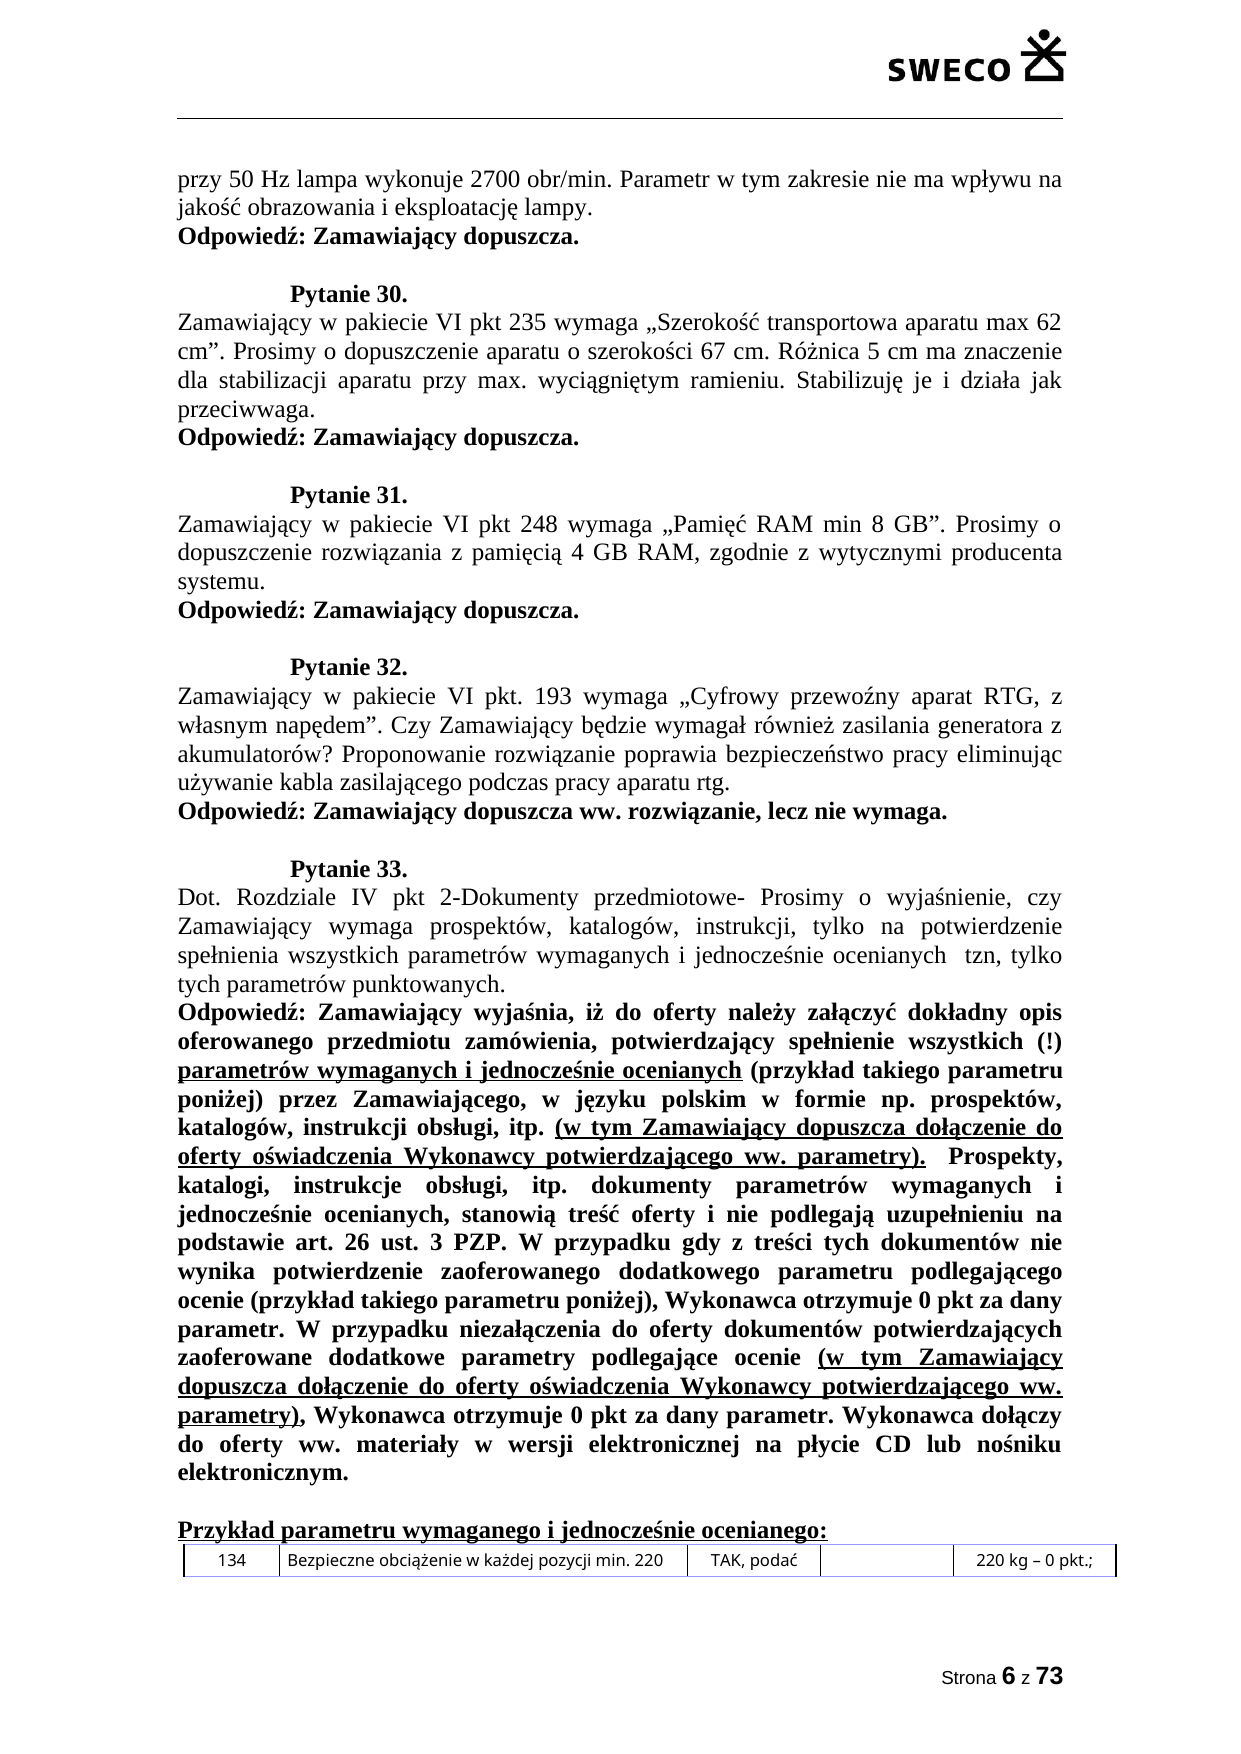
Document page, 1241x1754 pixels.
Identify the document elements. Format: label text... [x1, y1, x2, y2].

text Odpowiedź: Zamawiający dopuszcza. [177, 422, 1063, 451]
table_header 134 [185, 1545, 279, 1576]
text Odpowiedź: Zamawiający dopuszcza. [177, 221, 1063, 250]
text Odpowiedź: Zamawiający dopuszcza. [177, 595, 1063, 624]
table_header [954, 1545, 1115, 1576]
text Zamawiający w pakiecie VI pkt 235 wymaga „Szerokość transportowa aparatu max 62 cm”. Prosimy o dopuszczenie aparatu o szerokości 67 cm. Różnica 5 cm ma znaczenie dla stabilizacji aparatu przy max. wyciągniętym ramieniu. Stabilizuję je i działa jak przeciwwaga. [177, 307, 1063, 422]
text Zamawiający w pakiecie VI pkt. 193 wymaga „Cyfrowy przewoźny aparat RTG, z własnym napędem”. Czy Zamawiający będzie wymagał również zasilania generatora z akumulatorów? Proponowanie rozwiązanie poprawia bezpieczeństwo pracy eliminując używanie kabla zasilającego podczas pracy aparatu rtg. [177, 681, 1063, 796]
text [177, 164, 1063, 221]
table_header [280, 1545, 687, 1576]
text Przykład parametru wymaganego i jednocześnie ocenianego: [177, 1515, 1063, 1544]
picture [888, 27, 1067, 82]
text Dot. Rozdziale IV pkt 2-Dokumenty przedmiotowe- Prosimy o wyjaśnienie, czy Zamawiający wymaga prospektów, katalogów, instrukcji, tylko na potwierdzenie spełnienia wszystkich parametrów wymaganych i jednocześnie ocenianych tzn, tylko tych parametrów punktowanych. [177, 882, 1063, 997]
table_header [821, 1545, 953, 1576]
text Odpowiedź: Zamawiający dopuszcza ww. rozwiązanie, lecz nie wymaga. [177, 796, 1063, 825]
text Zamawiający w pakiecie VI pkt 248 wymaga „Pamięć RAM min 8 GB”. Prosimy o dopuszczenie rozwiązania z pamięcią 4 GB RAM, zgodnie z wytycznymi producenta systemu. [177, 509, 1063, 595]
table_header TAK, podać [688, 1545, 820, 1576]
